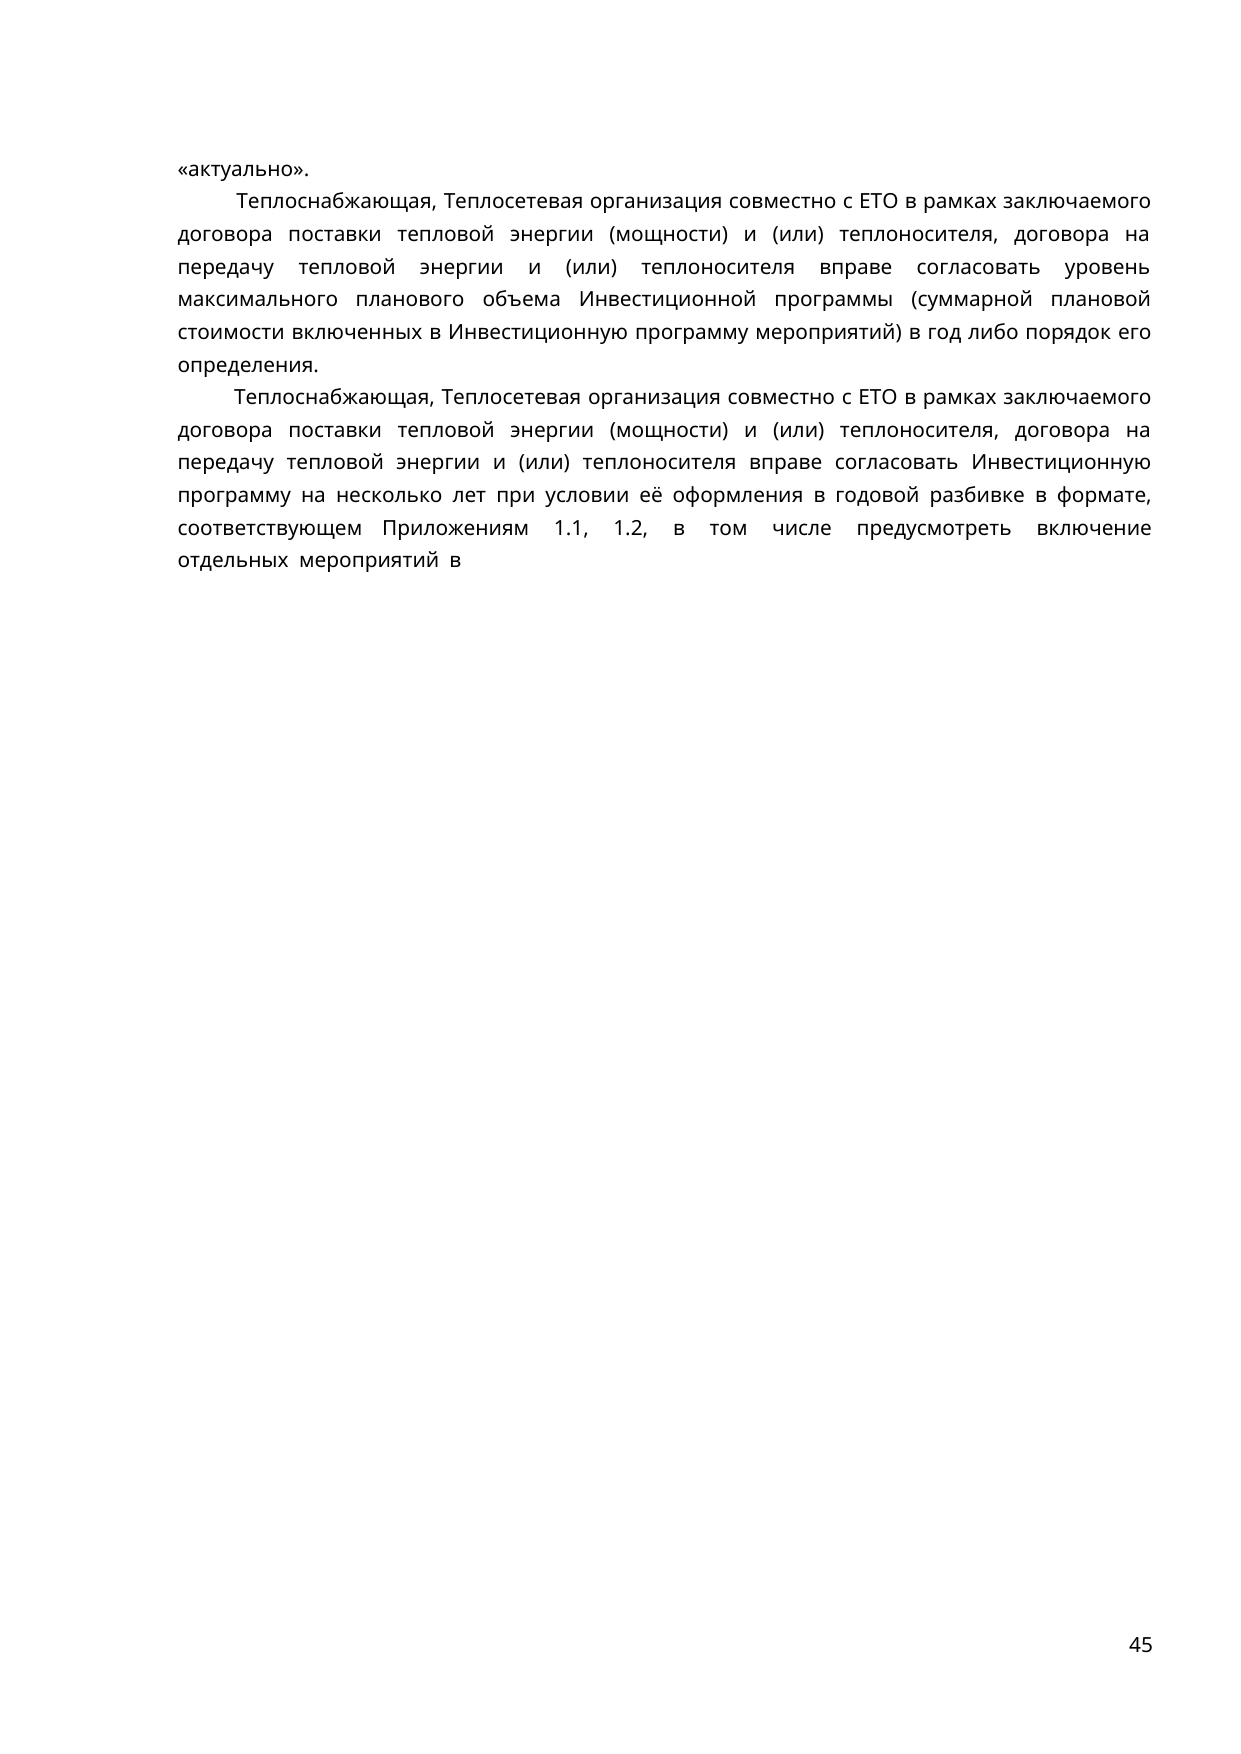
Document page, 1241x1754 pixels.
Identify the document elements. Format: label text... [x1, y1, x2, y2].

text Теплоснабжающая, Теплосетевая организация совместно с ЕТО в рамках заключаемого договора поставки тепловой энергии (мощности) и (или) теплоносителя, договора на передачу тепловой энергии и (или) теплоносителя вправе согласовать уровень максимального планового объема Инвестиционной программы (суммарной плановой стоимости включенных в Инвестиционную программу мероприятий) в год либо порядок его определения. [177, 187, 1151, 378]
text Теплоснабжающая, Теплосетевая организация совместно с ЕТО в рамках заключаемого договора поставки тепловой энергии (мощности) и (или) теплоносителя, договора на передачу тепловой энергии и (или) теплоносителя вправе согласовать Инвестиционную программу на несколько лет при условии её оформления в годовой разбивке в формате, соответствующем Приложениям 1.1, 1.2, в том числе предусмотреть включение отдельных мероприятий в [177, 382, 1152, 574]
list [177, 154, 1151, 183]
